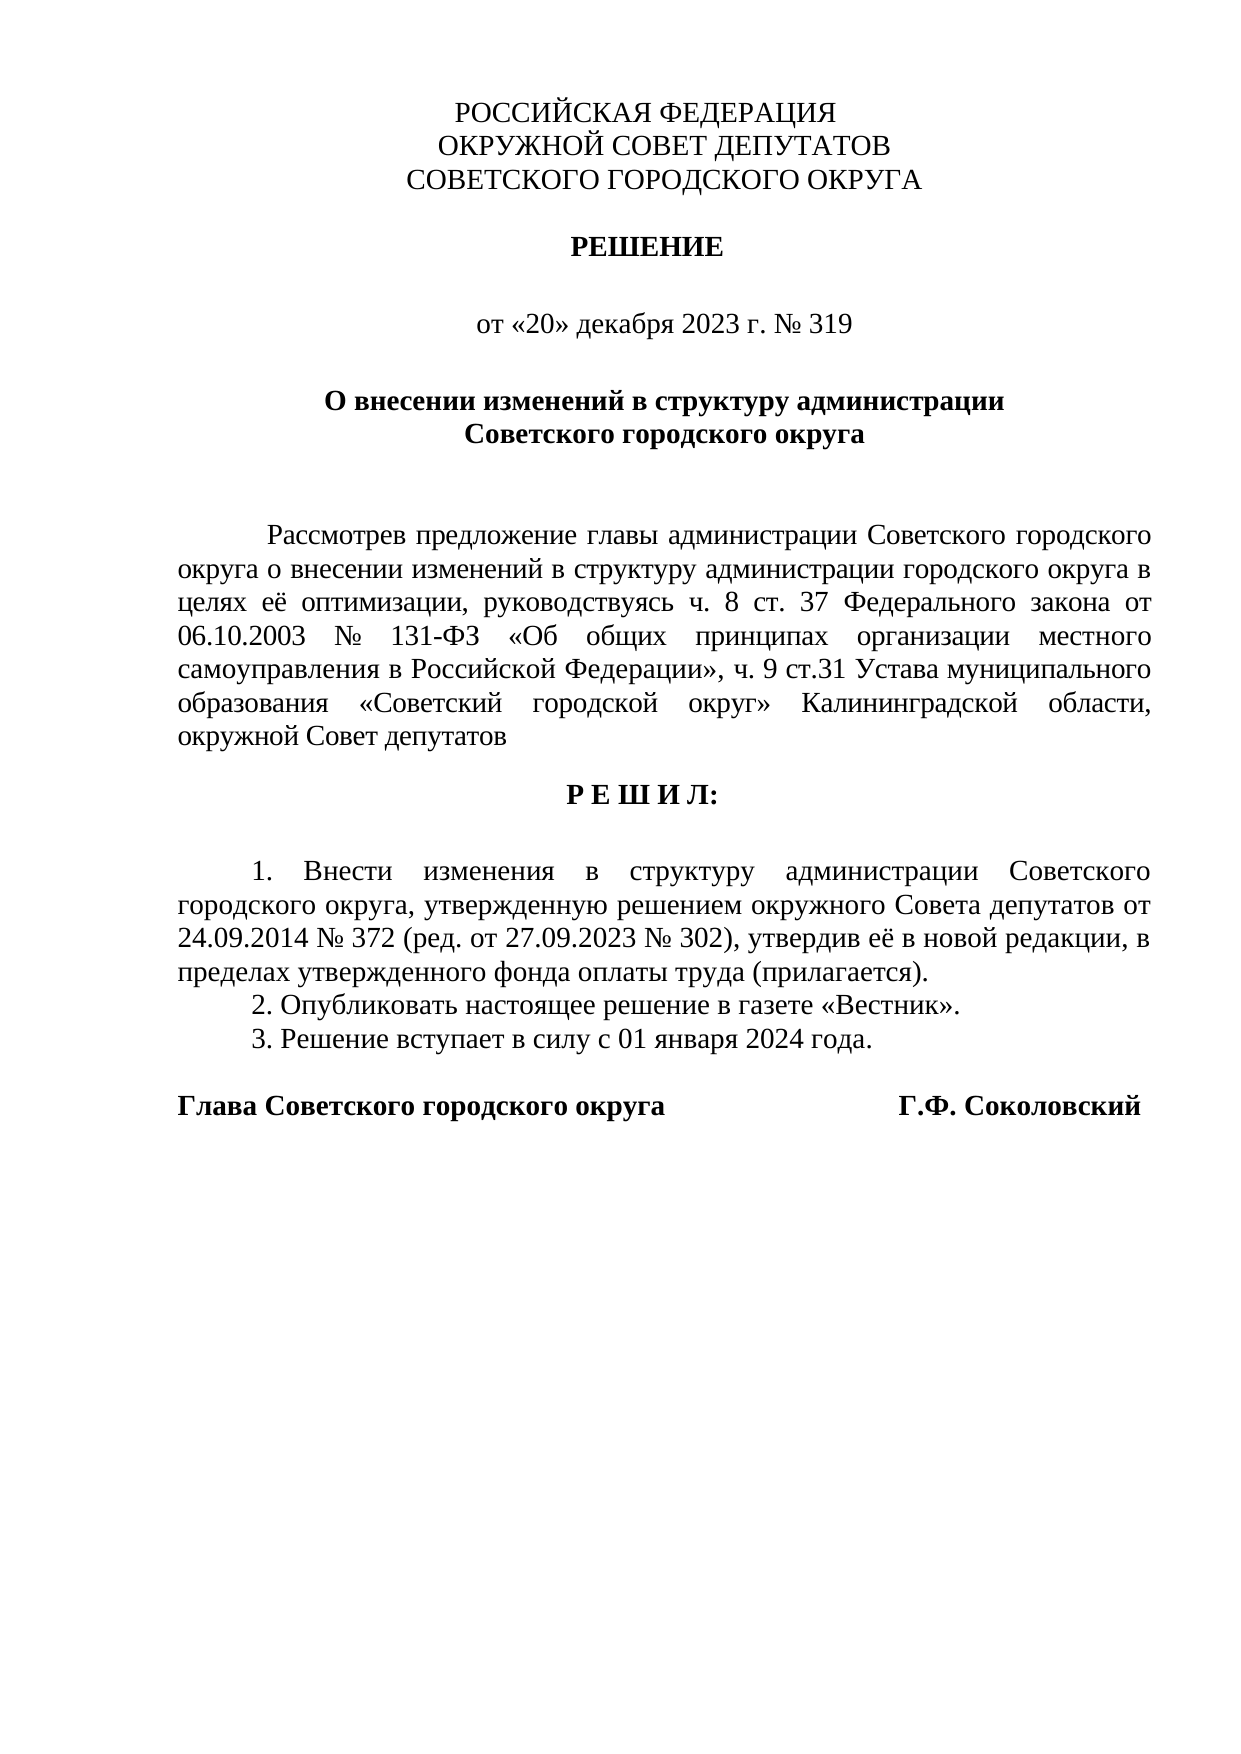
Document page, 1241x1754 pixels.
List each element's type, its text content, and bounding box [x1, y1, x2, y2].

text от «20» декабря 2023 г. № 319 [177, 306, 1152, 339]
text РОССИЙСКАЯ ФЕДЕРАЦИЯ [140, 95, 1152, 128]
text Советского городского округа [177, 417, 1152, 450]
text 2. Опубликовать настоящее решение в газете «Вестник». [177, 987, 1152, 1021]
text Р Е Ш И Л: [133, 777, 1152, 811]
text Рассмотрев предложение главы администрации Советского городского округа о внесении изменений в структуру администрации городского округа в целях её оптимизации, руководствуясь ч. 8 ст. 37 Федерального закона от 06.10.2003 № 131-ФЗ «Об общих принципах организации местного самоуправления в Российской Федерации», ч. 9 ст.31 Устава муниципального образования «Советский городской округ» Калининградской области, окружной Совет депутатов [177, 517, 1152, 752]
text ОКРУЖНОЙ СОВЕТ ДЕПУТАТОВ [177, 128, 1152, 162]
text Глава Советского городского округа Г.Ф. Соколовский [177, 1088, 1152, 1122]
text РЕШЕНИЕ [133, 229, 1152, 262]
text 1. Внести изменения в структуру администрации Советского городского округа, утвержденную решением окружного Совета депутатов от 24.09.2014 № 372 (ред. от 27.09.2023 № 302), утвердив её в новой редакции, в пределах утвержденного фонда оплаты труда (прилагается). [177, 853, 1152, 987]
text 3. Решение вступает в силу с 01 января 2024 года. [177, 1021, 1152, 1054]
text О внесении изменений в структуру администрации [177, 383, 1152, 417]
text СОВЕТСКОГО ГОРОДСКОГО ОКРУГА [177, 162, 1152, 195]
